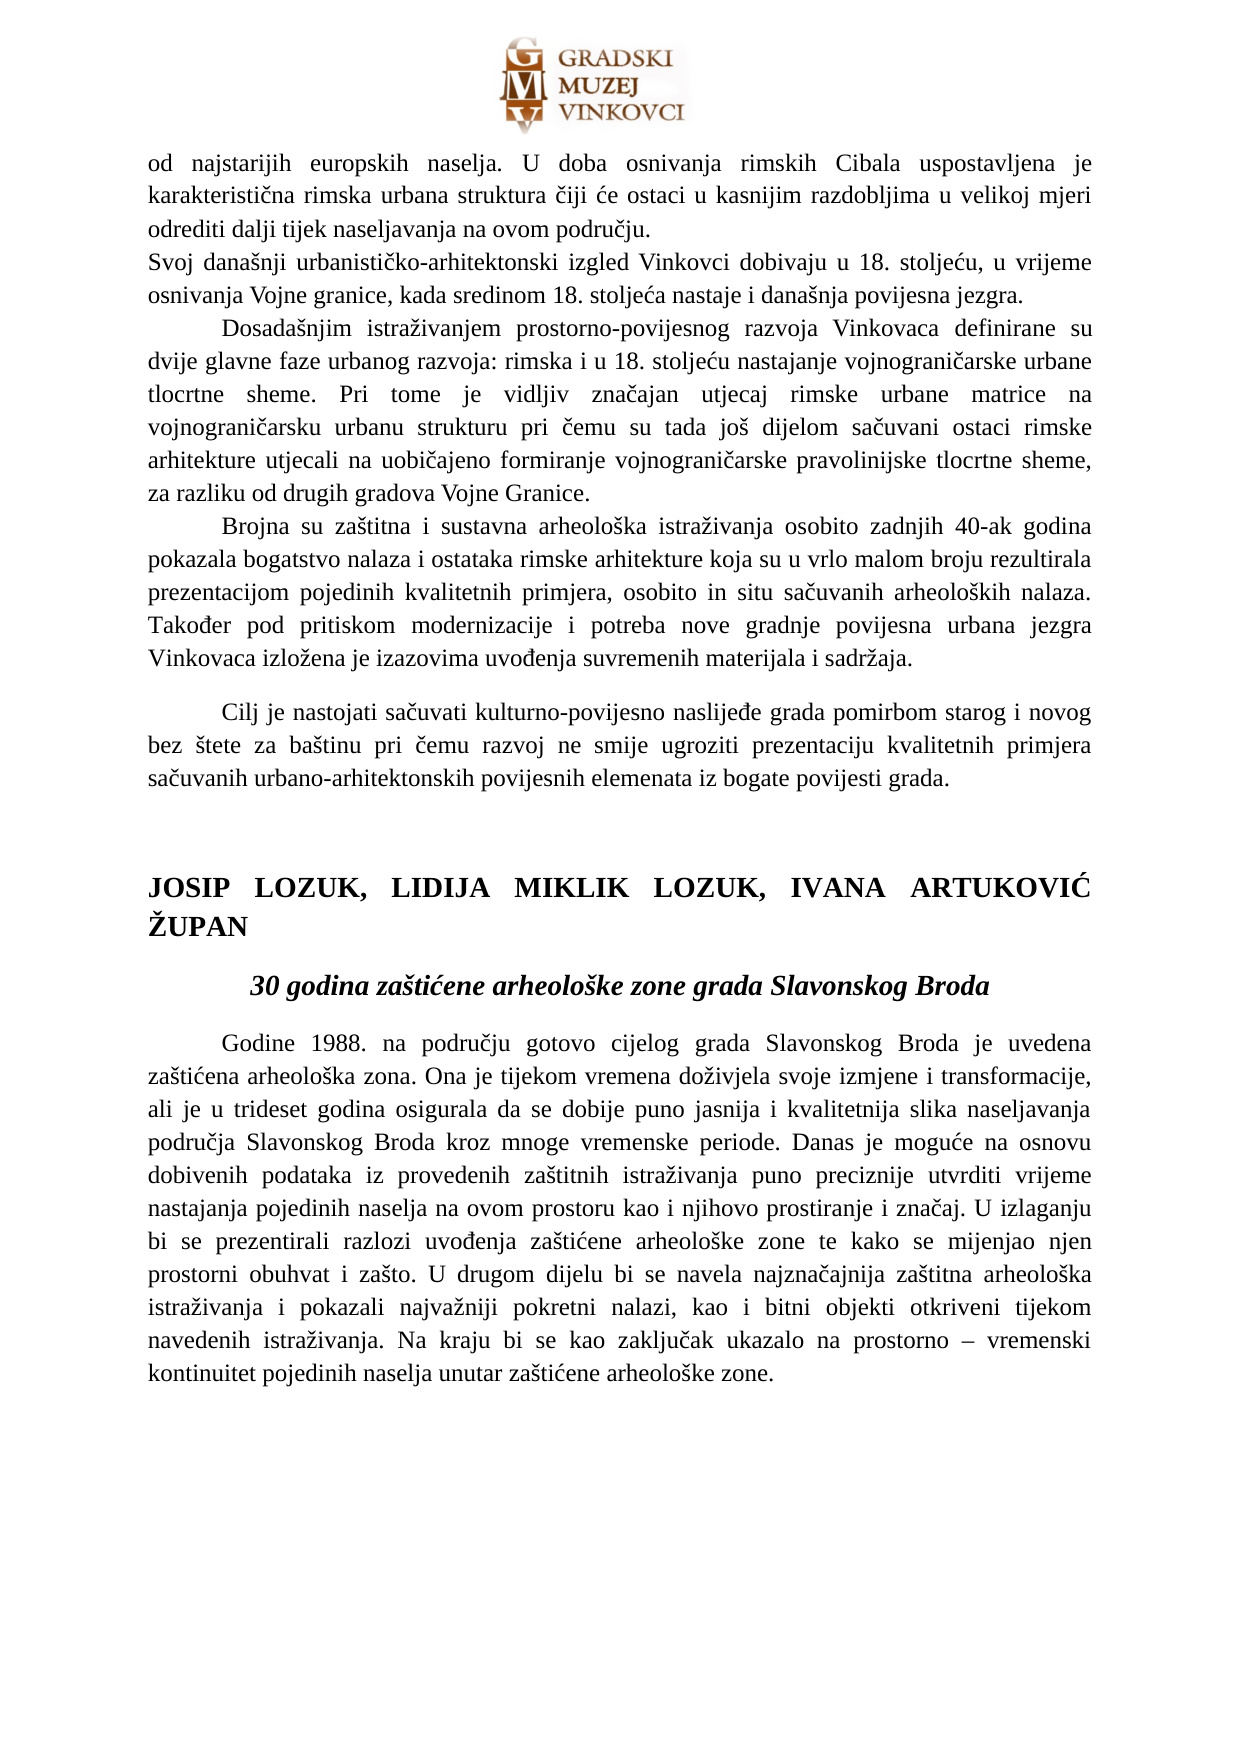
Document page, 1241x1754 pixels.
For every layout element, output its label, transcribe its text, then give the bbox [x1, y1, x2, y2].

text 30 godina zaštićene arheološke zone grada Slavonskog Broda [148, 968, 1093, 1002]
text Cilj je nastojati sačuvati kulturno-povijesno naslijeđe grada pomirbom starog i novog bez štete za baštinu pri čemu razvoj ne smije ugroziti prezentaciju kvalitetnih primjera sačuvanih urbano-arhitektonskih povijesnih elemenata iz bogate povijesti grada. [148, 697, 1093, 792]
text Brojna su zaštitna i sustavna arheološka istraživanja osobito zadnjih 40-ak godina pokazala bogatstvo nalaza i ostataka rimske arhitekture koja su u vrlo malom broju rezultirala prezentacijom pojedinih kvalitetnih primjera, osobito in situ sačuvanih arheoloških nalaza. Također pod pritiskom modernizacije i potreba nove gradnje povijesna urbana jezgra Vinkovaca izložena je izazovima uvođenja suvremenih materijala i sadržaja. [148, 511, 1093, 672]
text Svoj današnji urbanističko-arhitektonski izgled Vinkovci dobivaju u 18. stoljeću, u vrijeme osnivanja Vojne granice, kada sredinom 18. stoljeća nastaje i današnja povijesna jezgra. [148, 247, 1093, 308]
picture [506, 59, 680, 113]
text JOSIP LOZUK, LIDIJA MIKLIK LOZUK, IVANA ARTUKOVIĆ ŽUPAN [148, 871, 1093, 943]
text Dosadašnjim istraživanjem prostorno-povijesnog razvoja Vinkovaca definirane su dvije glavne faze urbanog razvoja: rimska i u 18. stoljeću nastajanje vojnograničarske urbane tlocrtne sheme. Pri tome je vidljiv značajan utjecaj rimske urbane matrice na vojnograničarsku urbanu strukturu pri čemu su tada još dijelom sačuvani ostaci rimske arhitekture utjecali na uobičajeno formiranje vojnograničarske pravolinijske tlocrtne sheme, za razliku od drugih gradova Vojne Granice. [148, 313, 1093, 507]
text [148, 148, 1093, 242]
text Godine 1988. na području gotovo cijelog grada Slavonskog Broda je uvedena zaštićena arheološka zona. Ona je tijekom vremena doživjela svoje izmjene i transformacije, ali je u trideset godina osigurala da se dobije puno jasnija i kvalitetnija slika naseljavanja područja Slavonskog Broda kroz mnoge vremenske periode. Danas je moguće na osnovu dobivenih podataka iz provedenih zaštitnih istraživanja puno preciznije utvrditi vrijeme nastajanja pojedinih naselja na ovom prostoru kao i njihovo prostiranje i značaj. U izlaganju bi se prezentirali razlozi uvođenja zaštićene arheološke zone te kako se mijenjao njen prostorni obuhvat i zašto. U drugom dijelu bi se navela najznačajnija zaštitna arheološka istraživanja i pokazali najvažniji pokretni nalazi, kao i bitni objekti otkriveni tijekom navedenih istraživanja. Na kraju bi se kao zaključak ukazalo na prostorno – vremenski kontinuitet pojedinih naselja unutar zaštićene arheološke zone. [148, 1028, 1093, 1387]
